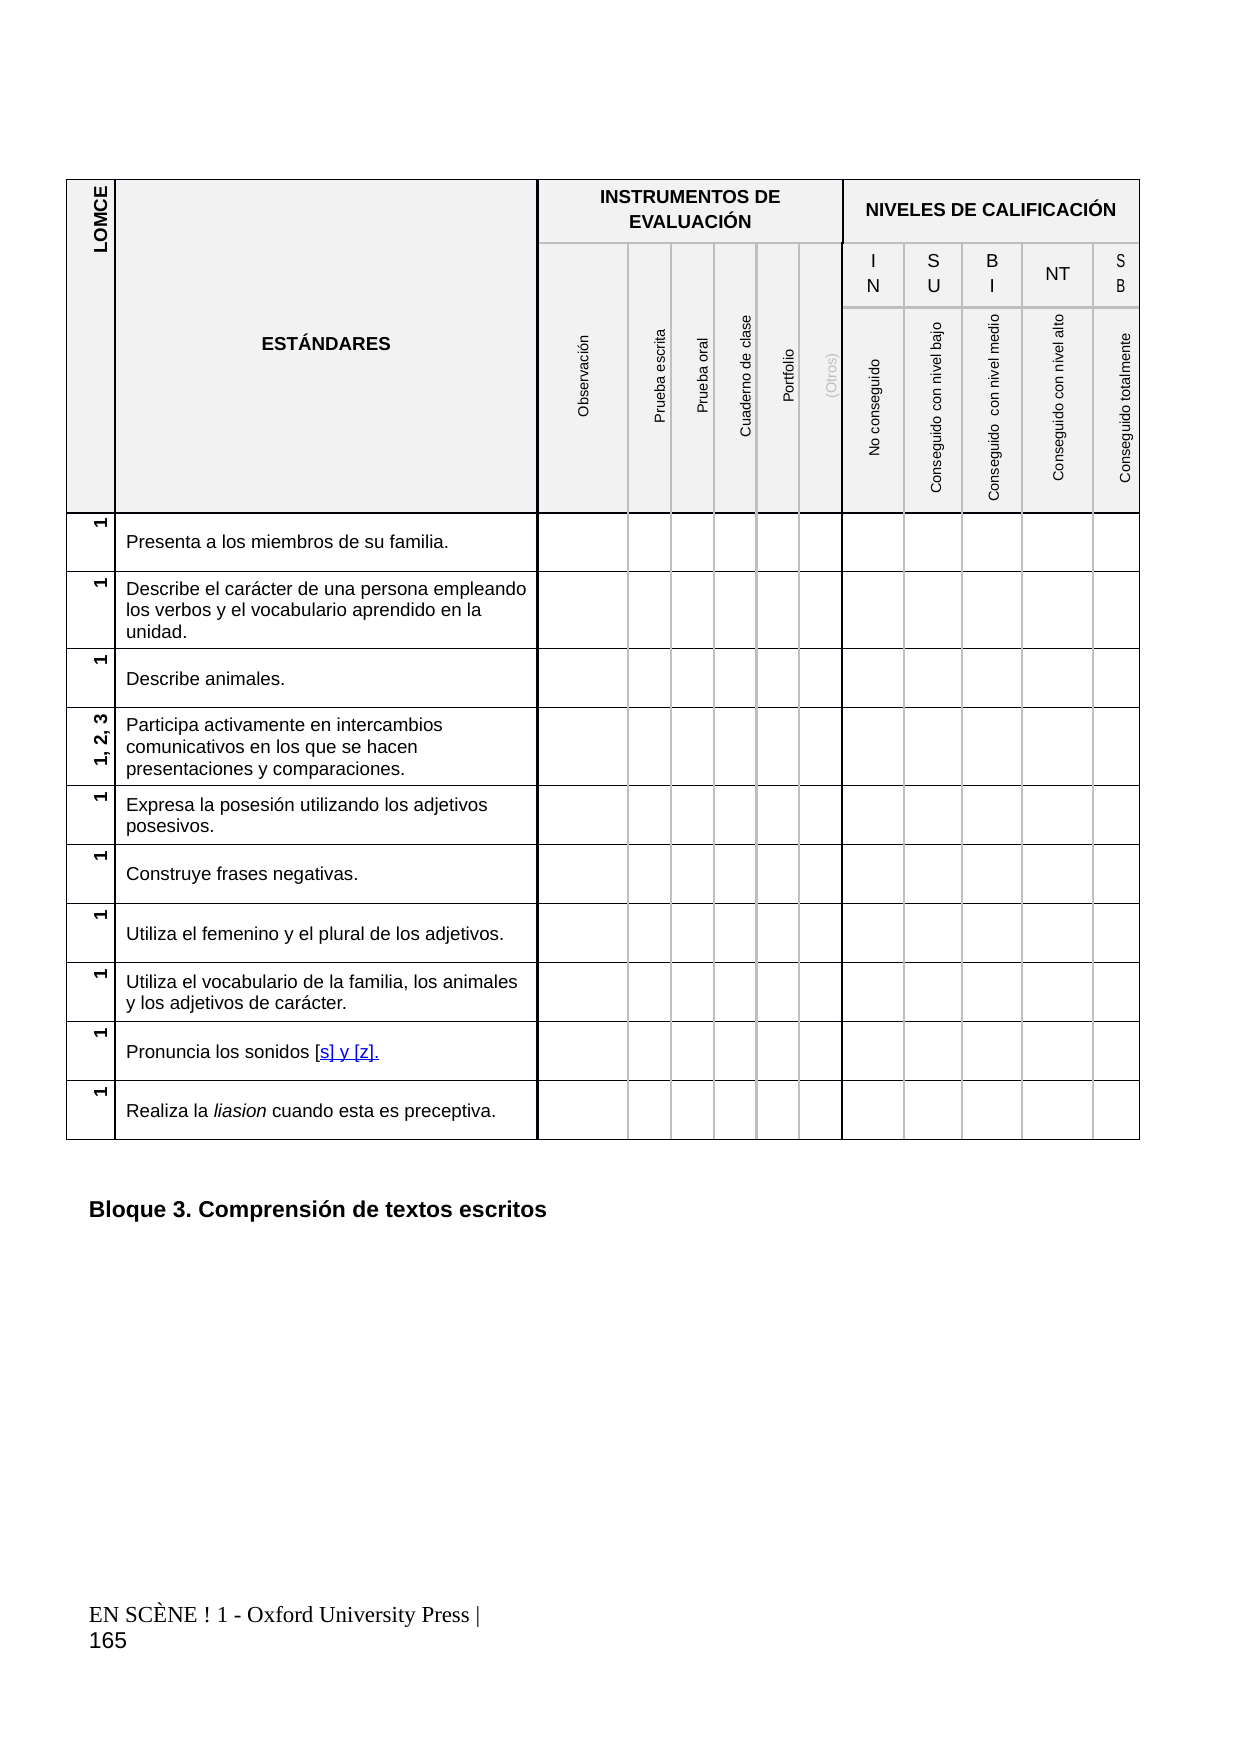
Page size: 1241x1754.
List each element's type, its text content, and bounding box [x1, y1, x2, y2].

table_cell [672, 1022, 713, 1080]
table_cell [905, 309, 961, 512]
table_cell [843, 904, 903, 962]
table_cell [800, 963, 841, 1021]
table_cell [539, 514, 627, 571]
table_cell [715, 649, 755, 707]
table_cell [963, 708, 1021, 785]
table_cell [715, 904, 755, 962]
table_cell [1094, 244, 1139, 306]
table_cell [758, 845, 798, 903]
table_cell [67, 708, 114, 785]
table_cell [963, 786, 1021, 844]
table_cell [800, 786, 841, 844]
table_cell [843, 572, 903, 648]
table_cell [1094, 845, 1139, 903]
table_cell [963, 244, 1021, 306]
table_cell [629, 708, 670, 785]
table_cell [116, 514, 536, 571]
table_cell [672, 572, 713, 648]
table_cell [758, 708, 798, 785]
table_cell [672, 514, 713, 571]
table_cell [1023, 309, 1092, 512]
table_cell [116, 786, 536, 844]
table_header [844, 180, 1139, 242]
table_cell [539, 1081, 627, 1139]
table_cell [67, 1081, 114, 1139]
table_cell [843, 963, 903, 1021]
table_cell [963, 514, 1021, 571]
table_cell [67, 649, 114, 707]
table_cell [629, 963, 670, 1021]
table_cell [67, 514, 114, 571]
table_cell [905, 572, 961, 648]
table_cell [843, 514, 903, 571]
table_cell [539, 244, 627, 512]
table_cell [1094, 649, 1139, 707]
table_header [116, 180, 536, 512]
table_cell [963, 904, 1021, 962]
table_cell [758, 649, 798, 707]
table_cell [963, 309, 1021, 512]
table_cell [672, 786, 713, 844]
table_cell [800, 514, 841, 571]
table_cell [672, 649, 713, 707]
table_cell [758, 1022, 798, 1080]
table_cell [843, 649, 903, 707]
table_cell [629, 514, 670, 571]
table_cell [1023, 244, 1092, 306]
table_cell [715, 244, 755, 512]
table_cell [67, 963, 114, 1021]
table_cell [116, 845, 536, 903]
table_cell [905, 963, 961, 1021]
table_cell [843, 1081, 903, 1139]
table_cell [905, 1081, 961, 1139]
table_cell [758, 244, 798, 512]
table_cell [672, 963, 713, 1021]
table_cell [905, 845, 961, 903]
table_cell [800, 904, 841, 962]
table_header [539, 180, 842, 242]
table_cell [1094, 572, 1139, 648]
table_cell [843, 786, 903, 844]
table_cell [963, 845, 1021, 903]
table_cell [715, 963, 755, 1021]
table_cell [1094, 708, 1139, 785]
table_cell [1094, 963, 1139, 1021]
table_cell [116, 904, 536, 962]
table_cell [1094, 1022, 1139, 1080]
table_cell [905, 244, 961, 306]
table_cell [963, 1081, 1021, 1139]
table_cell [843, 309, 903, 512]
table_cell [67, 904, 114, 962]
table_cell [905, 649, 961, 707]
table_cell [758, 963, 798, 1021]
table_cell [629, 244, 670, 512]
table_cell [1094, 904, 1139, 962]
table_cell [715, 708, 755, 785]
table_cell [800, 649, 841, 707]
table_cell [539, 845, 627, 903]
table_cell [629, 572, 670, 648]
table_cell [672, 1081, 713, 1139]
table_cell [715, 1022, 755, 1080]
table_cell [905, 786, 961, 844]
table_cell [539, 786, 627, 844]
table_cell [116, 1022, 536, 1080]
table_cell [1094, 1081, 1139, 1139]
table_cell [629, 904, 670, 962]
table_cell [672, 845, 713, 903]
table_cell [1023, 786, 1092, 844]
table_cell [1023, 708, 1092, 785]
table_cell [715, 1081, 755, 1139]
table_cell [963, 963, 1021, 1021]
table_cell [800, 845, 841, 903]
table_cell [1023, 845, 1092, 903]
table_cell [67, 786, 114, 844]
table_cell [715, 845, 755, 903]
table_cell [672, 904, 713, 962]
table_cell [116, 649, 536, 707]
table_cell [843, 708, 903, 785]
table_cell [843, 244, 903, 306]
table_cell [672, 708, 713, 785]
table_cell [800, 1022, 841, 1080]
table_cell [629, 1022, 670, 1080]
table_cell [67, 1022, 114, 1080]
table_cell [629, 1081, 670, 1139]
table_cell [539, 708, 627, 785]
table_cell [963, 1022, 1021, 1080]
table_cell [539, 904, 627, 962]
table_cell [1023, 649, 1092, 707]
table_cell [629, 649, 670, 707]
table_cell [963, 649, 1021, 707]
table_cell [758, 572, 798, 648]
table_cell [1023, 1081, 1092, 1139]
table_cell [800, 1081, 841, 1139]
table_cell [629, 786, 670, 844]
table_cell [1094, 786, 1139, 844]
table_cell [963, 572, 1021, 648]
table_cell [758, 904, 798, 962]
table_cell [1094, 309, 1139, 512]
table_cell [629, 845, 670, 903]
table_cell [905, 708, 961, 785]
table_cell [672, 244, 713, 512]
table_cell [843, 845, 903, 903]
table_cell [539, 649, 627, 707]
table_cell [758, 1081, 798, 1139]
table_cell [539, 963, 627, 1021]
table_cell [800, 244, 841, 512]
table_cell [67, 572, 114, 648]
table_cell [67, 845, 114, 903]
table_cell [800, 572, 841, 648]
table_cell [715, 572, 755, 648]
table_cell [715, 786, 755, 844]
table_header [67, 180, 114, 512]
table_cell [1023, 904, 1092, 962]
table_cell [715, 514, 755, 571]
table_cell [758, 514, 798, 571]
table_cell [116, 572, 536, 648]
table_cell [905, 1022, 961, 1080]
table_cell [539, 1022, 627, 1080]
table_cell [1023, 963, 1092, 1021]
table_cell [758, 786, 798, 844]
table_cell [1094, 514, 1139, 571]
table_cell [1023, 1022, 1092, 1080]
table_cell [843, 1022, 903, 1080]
text Bloque 3. Comprensión de textos escritos [89, 1196, 1140, 1222]
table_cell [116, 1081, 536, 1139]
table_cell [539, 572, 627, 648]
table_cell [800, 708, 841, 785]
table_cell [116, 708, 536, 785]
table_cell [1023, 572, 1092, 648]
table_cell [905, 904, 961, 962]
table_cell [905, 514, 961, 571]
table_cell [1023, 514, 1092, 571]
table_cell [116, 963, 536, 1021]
